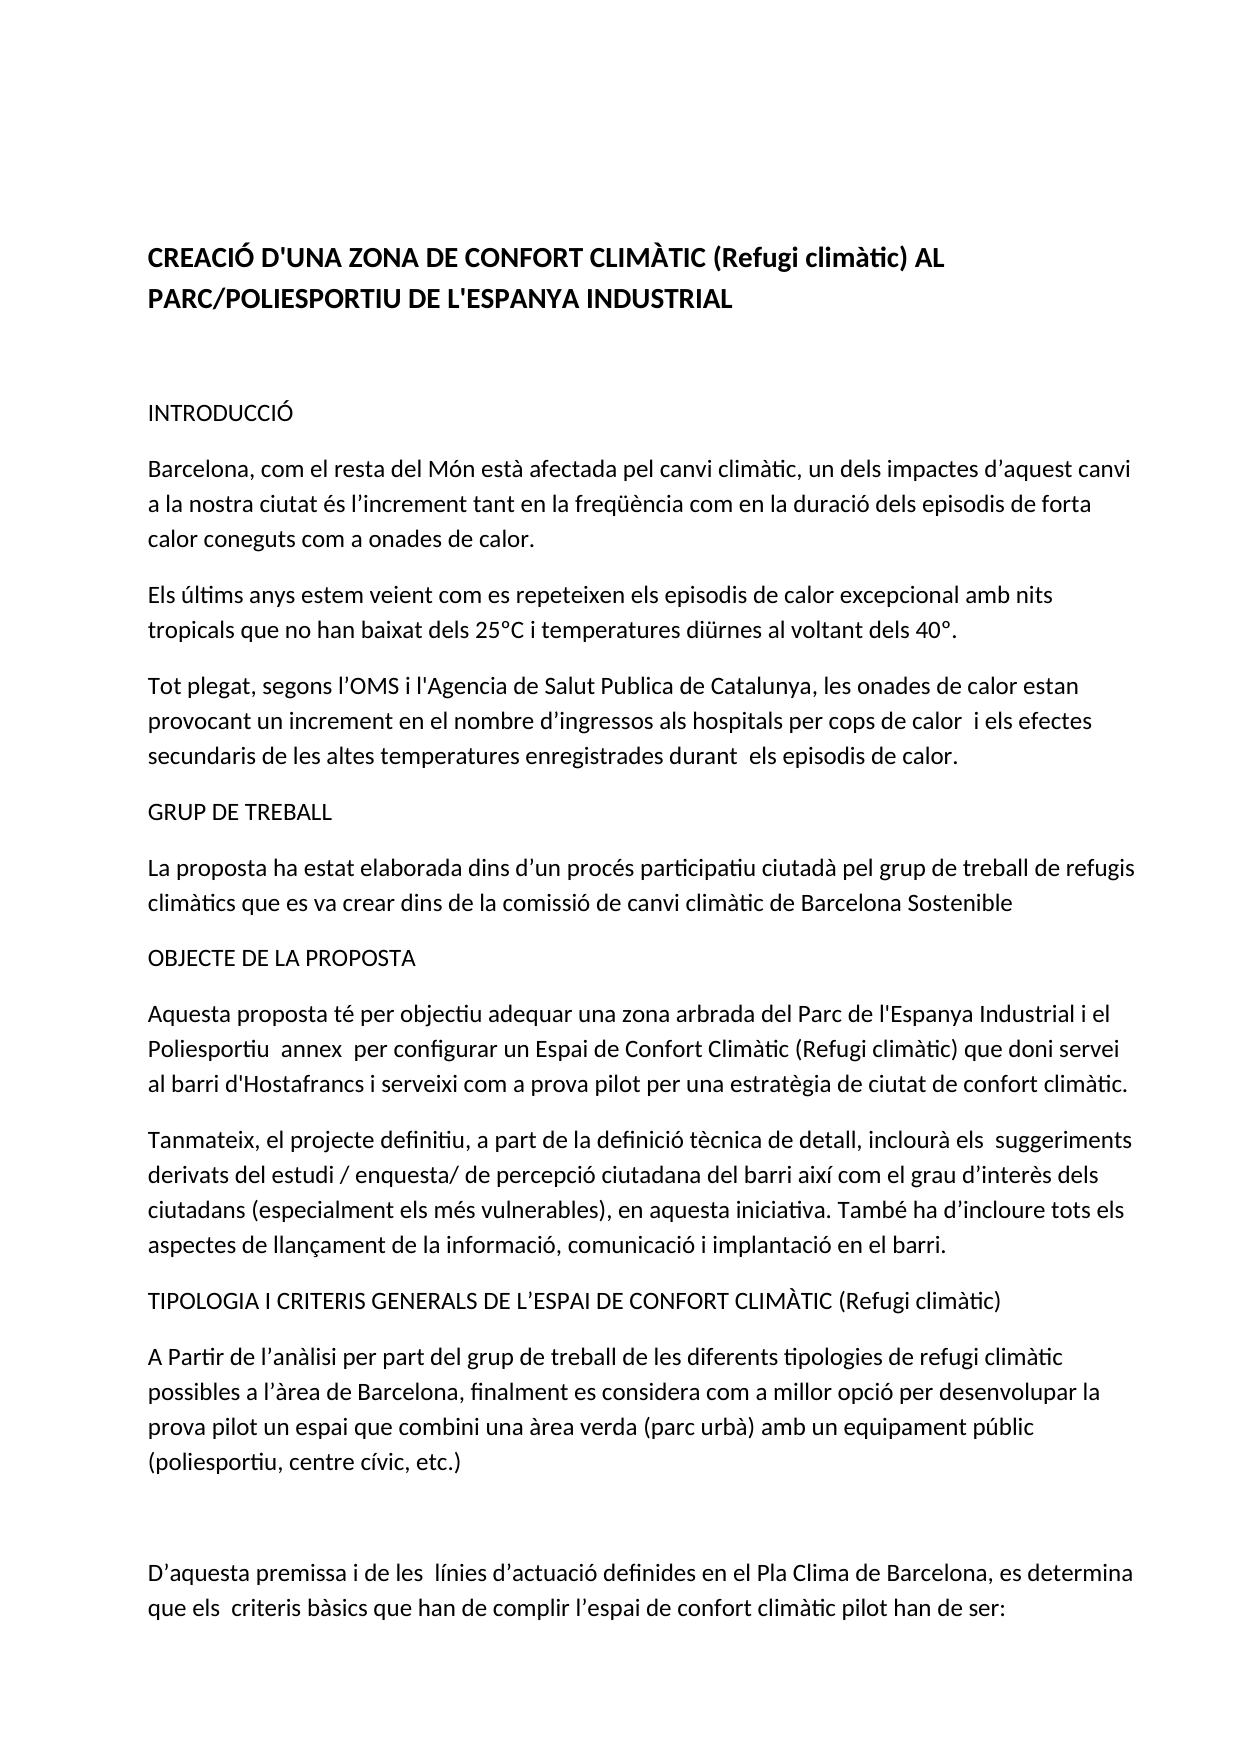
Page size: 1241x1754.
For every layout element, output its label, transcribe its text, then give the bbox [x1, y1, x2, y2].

text Tanmateix, el projecte definitiu, a part de la definició tècnica de detall, inclourà els suggeriments derivats del estudi / enquesta/ de percepció ciutadana del barri així com el grau d’interès dels ciutadans (especialment els més vulnerables), en aquesta iniciativa. També ha d’incloure tots els aspectes de llançament de la informació, comunicació i implantació en el barri. [148, 1124, 1137, 1260]
text CREACIÓ D'UNA ZONA DE CONFORT CLIMÀTIC (Refugi climàtic) AL PARC/POLIESPORTIU DE L'ESPANYA INDUSTRIAL [148, 239, 1137, 316]
text A Partir de l’anàlisi per part del grup de treball de les diferents tipologies de refugi climàtic possibles a l’àrea de Barcelona, finalment es considera com a millor opció per desenvolupar la prova pilot un espai que combini una àrea verda (parc urbà) amb un equipament públic (poliesportiu, centre cívic, etc.) [148, 1341, 1137, 1476]
text INTRODUCCIÓ [148, 397, 1137, 428]
text D’aquesta premissa i de les línies d’actuació definides en el Pla Clima de Barcelona, es determina que els criteris bàsics que han de complir l’espai de confort climàtic pilot han de ser: [148, 1557, 1137, 1623]
text TIPOLOGIA I CRITERIS GENERALS DE L’ESPAI DE CONFORT CLIMÀTIC (Refugi climàtic) [148, 1285, 1137, 1316]
text GRUP DE TREBALL [148, 796, 1137, 826]
text La proposta ha estat elaborada dins d’un procés participatiu ciutadà pel grup de treball de refugis climàtics que es va crear dins de la comissió de canvi climàtic de Barcelona Sostenible [148, 852, 1137, 917]
text Tot plegat, segons l’OMS i l'Agencia de Salut Publica de Catalunya, les onades de calor estan provocant un increment en el nombre d’ingressos als hospitals per cops de calor i els efectes secundaris de les altes temperatures enregistrades durant els episodis de calor. [148, 670, 1137, 771]
text Aquesta proposta té per objectiu adequar una zona arbrada del Parc de l'Espanya Industrial i el Poliesportiu annex per configurar un Espai de Confort Climàtic (Refugi climàtic) que doni servei al barri d'Hostafrancs i serveixi com a prova pilot per una estratègia de ciutat de confort climàtic. [148, 998, 1137, 1099]
text OBJECTE DE LA PROPOSTA [148, 942, 1137, 973]
text Els últims anys estem veient com es repeteixen els episodis de calor excepcional amb nits tropicals que no han baixat dels 25ºC i temperatures diürnes al voltant dels 40º. [148, 579, 1137, 645]
text Barcelona, com el resta del Món està afectada pel canvi climàtic, un dels impactes d’aquest canvi a la nostra ciutat és l’increment tant en la freqüència com en la duració dels episodis de forta calor coneguts com a onades de calor. [148, 453, 1137, 554]
